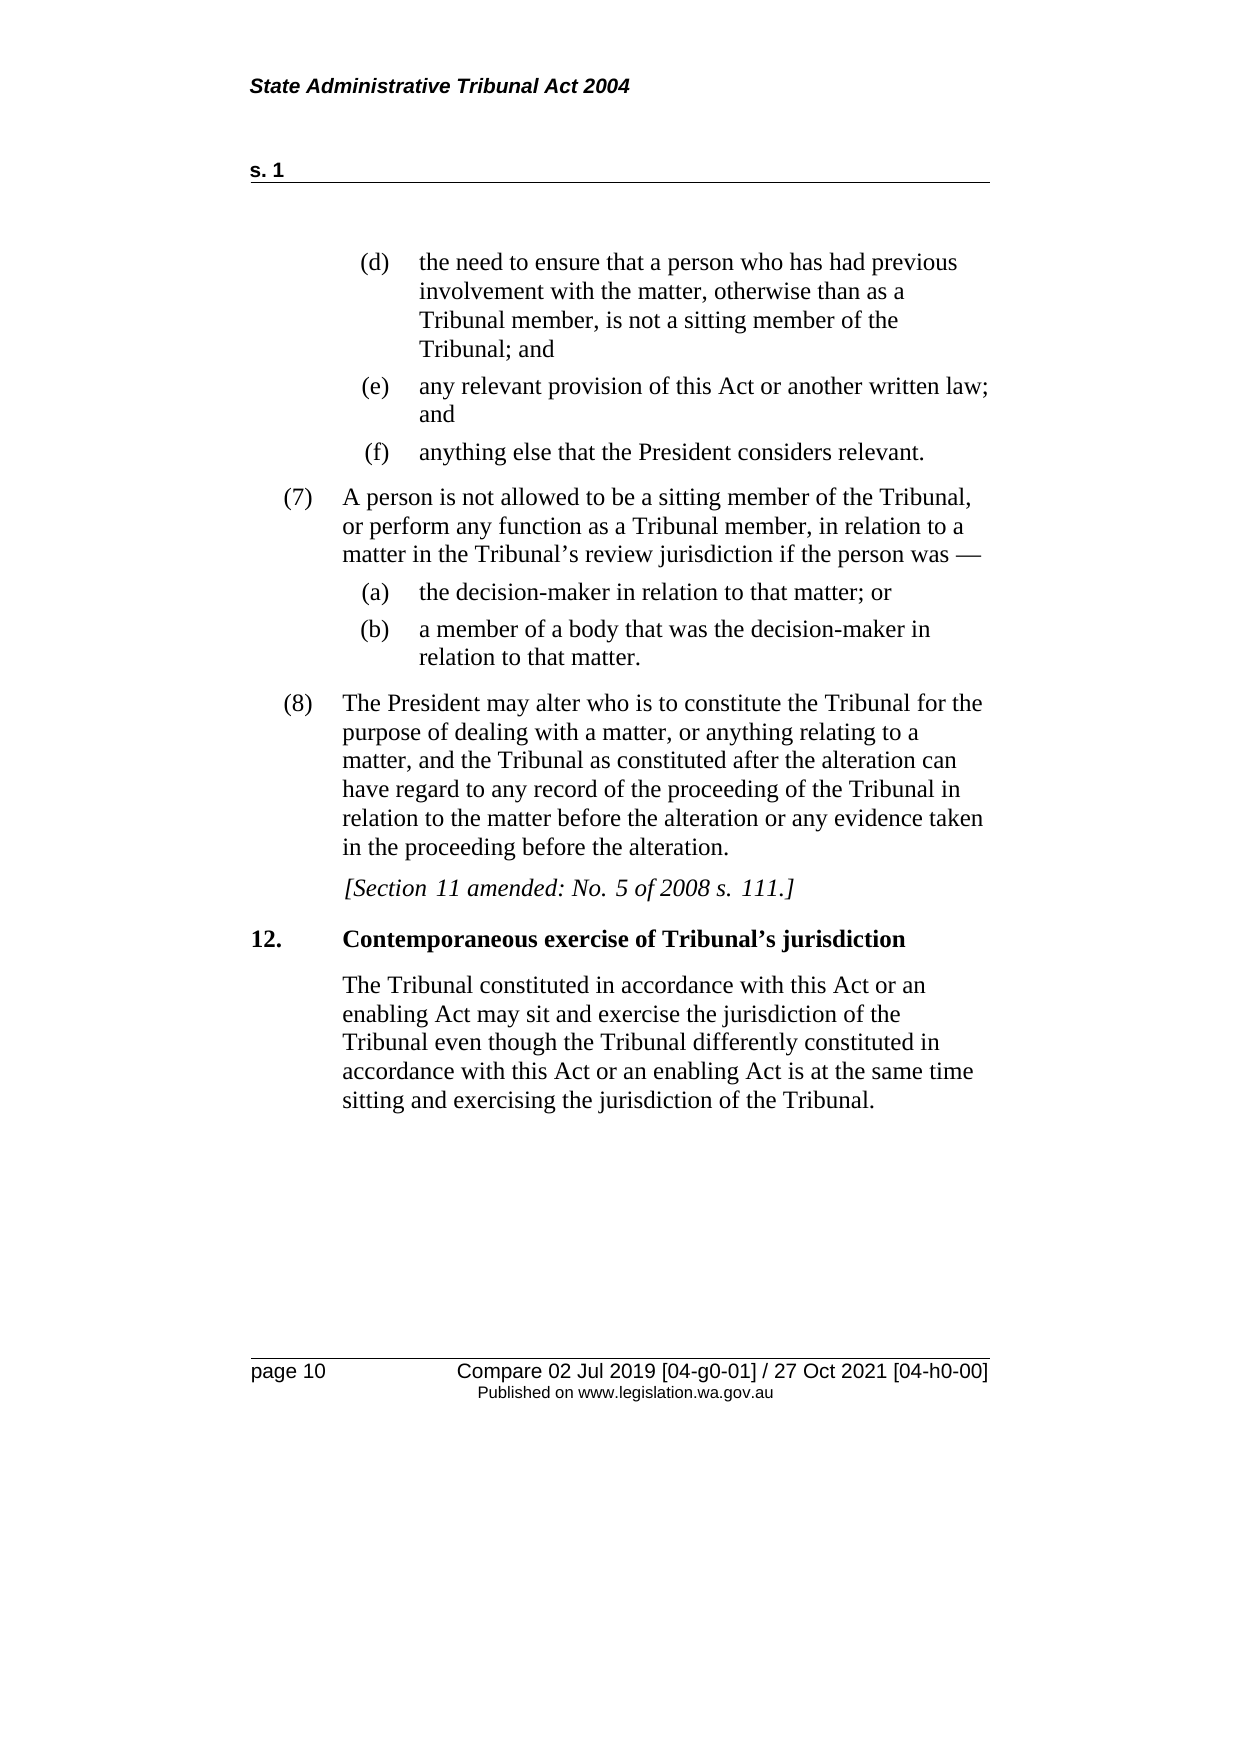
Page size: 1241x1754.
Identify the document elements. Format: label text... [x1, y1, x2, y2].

text (7) A person is not allowed to be a sitting member of the Tribunal, or perform any function as a Tribunal member, in relation to a matter in the Tribunal’s review jurisdiction if the person was — [251, 482, 990, 568]
text (b) a member of a body that was the decision-maker in relation to that matter. [251, 614, 990, 671]
text (f) anything else that the President considers relevant. [251, 437, 990, 465]
text (d) the need to ensure that a person who has had previous involvement with the matter, otherwise than as a Tribunal member, is not a sitting member of the Tribunal; and [251, 247, 990, 362]
text (8) The President may alter who is to constitute the Tribunal for the purpose of dealing with a matter, or anything relating to a matter, and the Tribunal as constituted after the alteration can have regard to any record of the proceeding of the Tribunal in relation to the matter before the alteration or any evidence taken in the proceeding before the alteration. [251, 688, 990, 860]
subtitle 12. Contemporaneous exercise of Tribunal’s jurisdiction [251, 924, 990, 953]
text The Tribunal constituted in accordance with this Act or an enabling Act may sit and exercise the jurisdiction of the Tribunal even though the Tribunal differently constituted in accordance with this Act or an enabling Act is at the same time sitting and exercising the jurisdiction of the Tribunal. [251, 970, 990, 1114]
text (e) any relevant provision of this Act or another written law; and [251, 371, 990, 428]
text [Section 11 amended: No. 5 of 2008 s. 111.] [251, 873, 990, 902]
text (a) the decision-maker in relation to that matter; or [251, 577, 990, 605]
